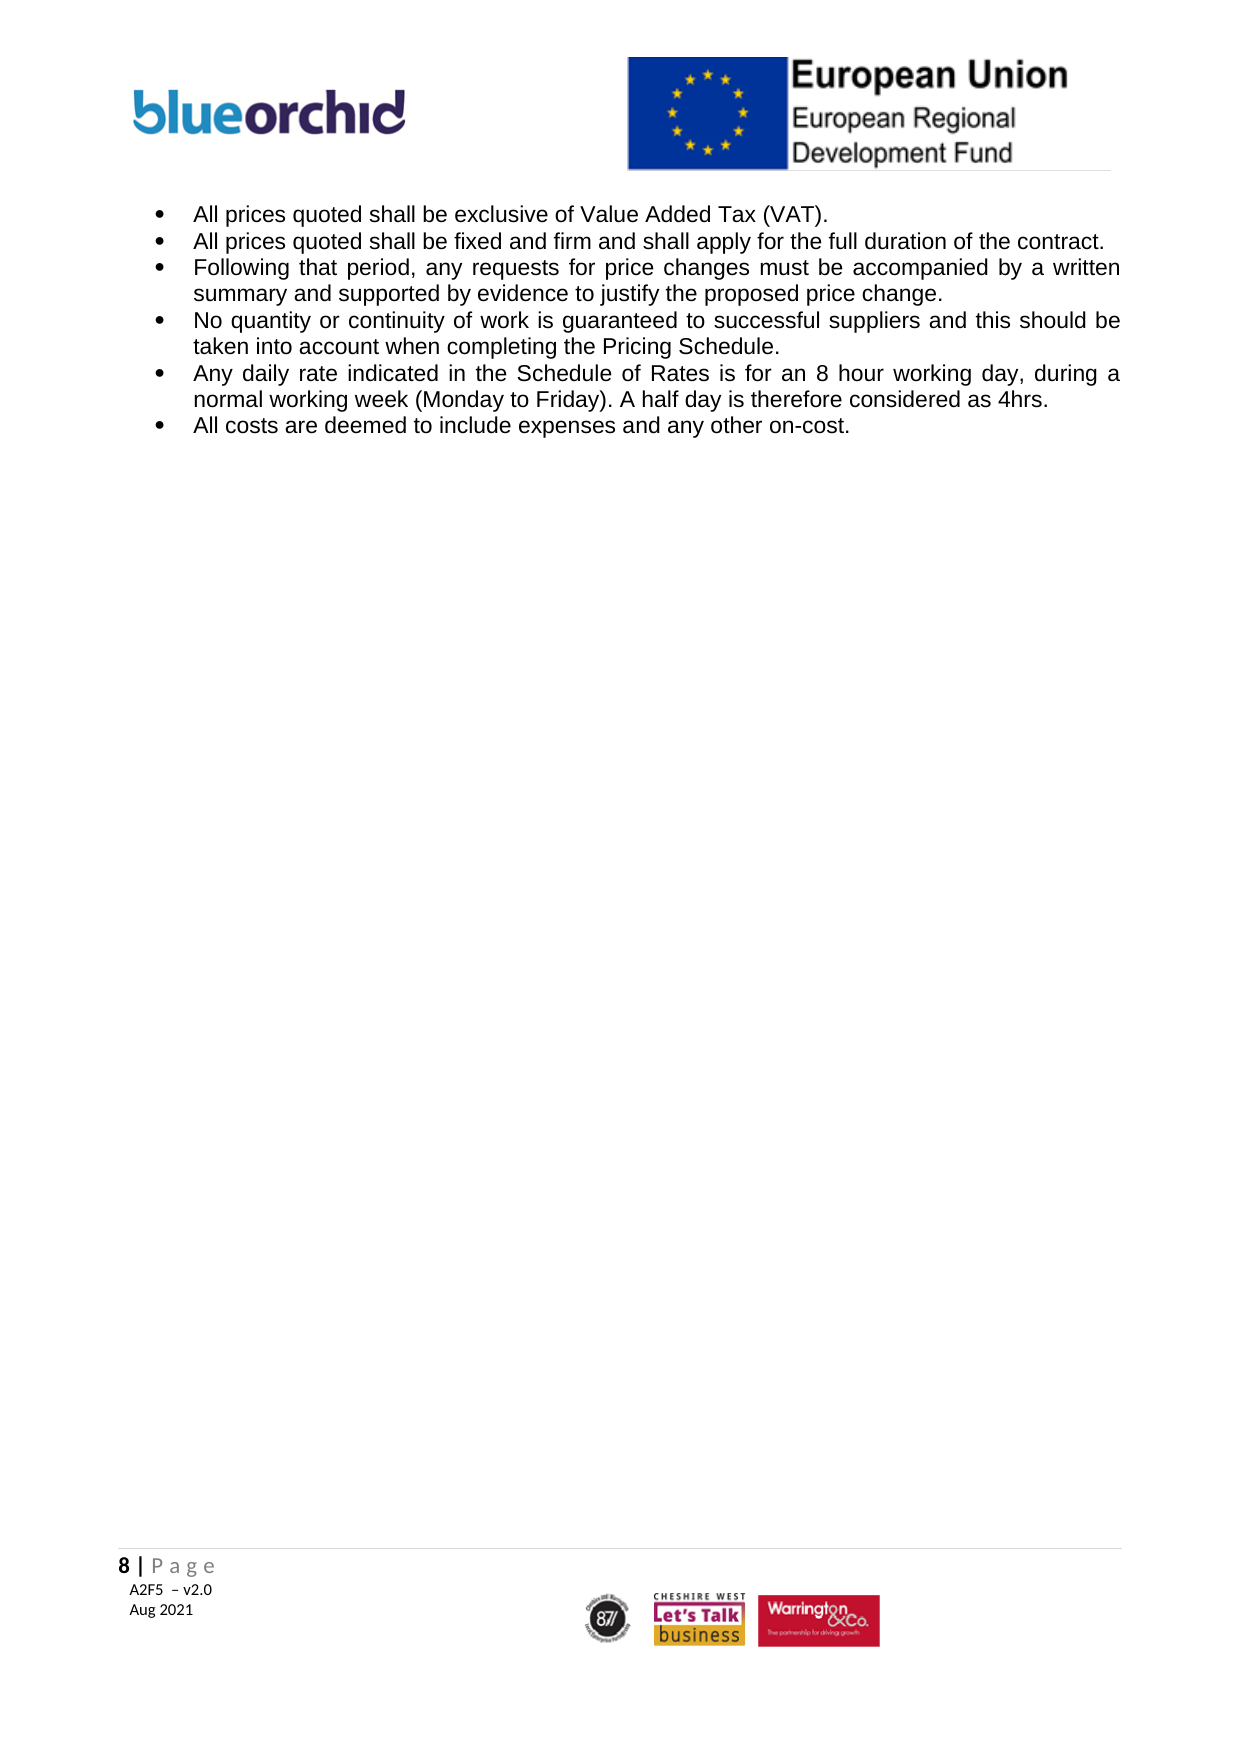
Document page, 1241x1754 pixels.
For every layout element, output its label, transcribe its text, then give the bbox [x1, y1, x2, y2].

picture [626, 57, 1111, 174]
list All costs are deemed to include expenses and any other on-cost. [156, 412, 1122, 438]
picture [129, 87, 410, 144]
list All prices quoted shall be fixed and firm and shall apply for the full duration of the contract. [156, 228, 1122, 254]
list Any daily rate indicated in the Schedule of Rates is for an 8 hour working day, during a normal working week (Monday to Friday). A half day is therefore considered as 4hrs. [156, 359, 1122, 412]
list Following that period, any requests for price changes must be accompanied by a written summary and supported by evidence to justify the proposed price change. [156, 254, 1122, 307]
list No quantity or continuity of work is guaranteed to successful suppliers and this should be taken into account when completing the Pricing Schedule. [156, 307, 1122, 359]
list All prices quoted shall be exclusive of Value Added Tax (VAT). [156, 201, 1122, 228]
picture [572, 1589, 903, 1656]
